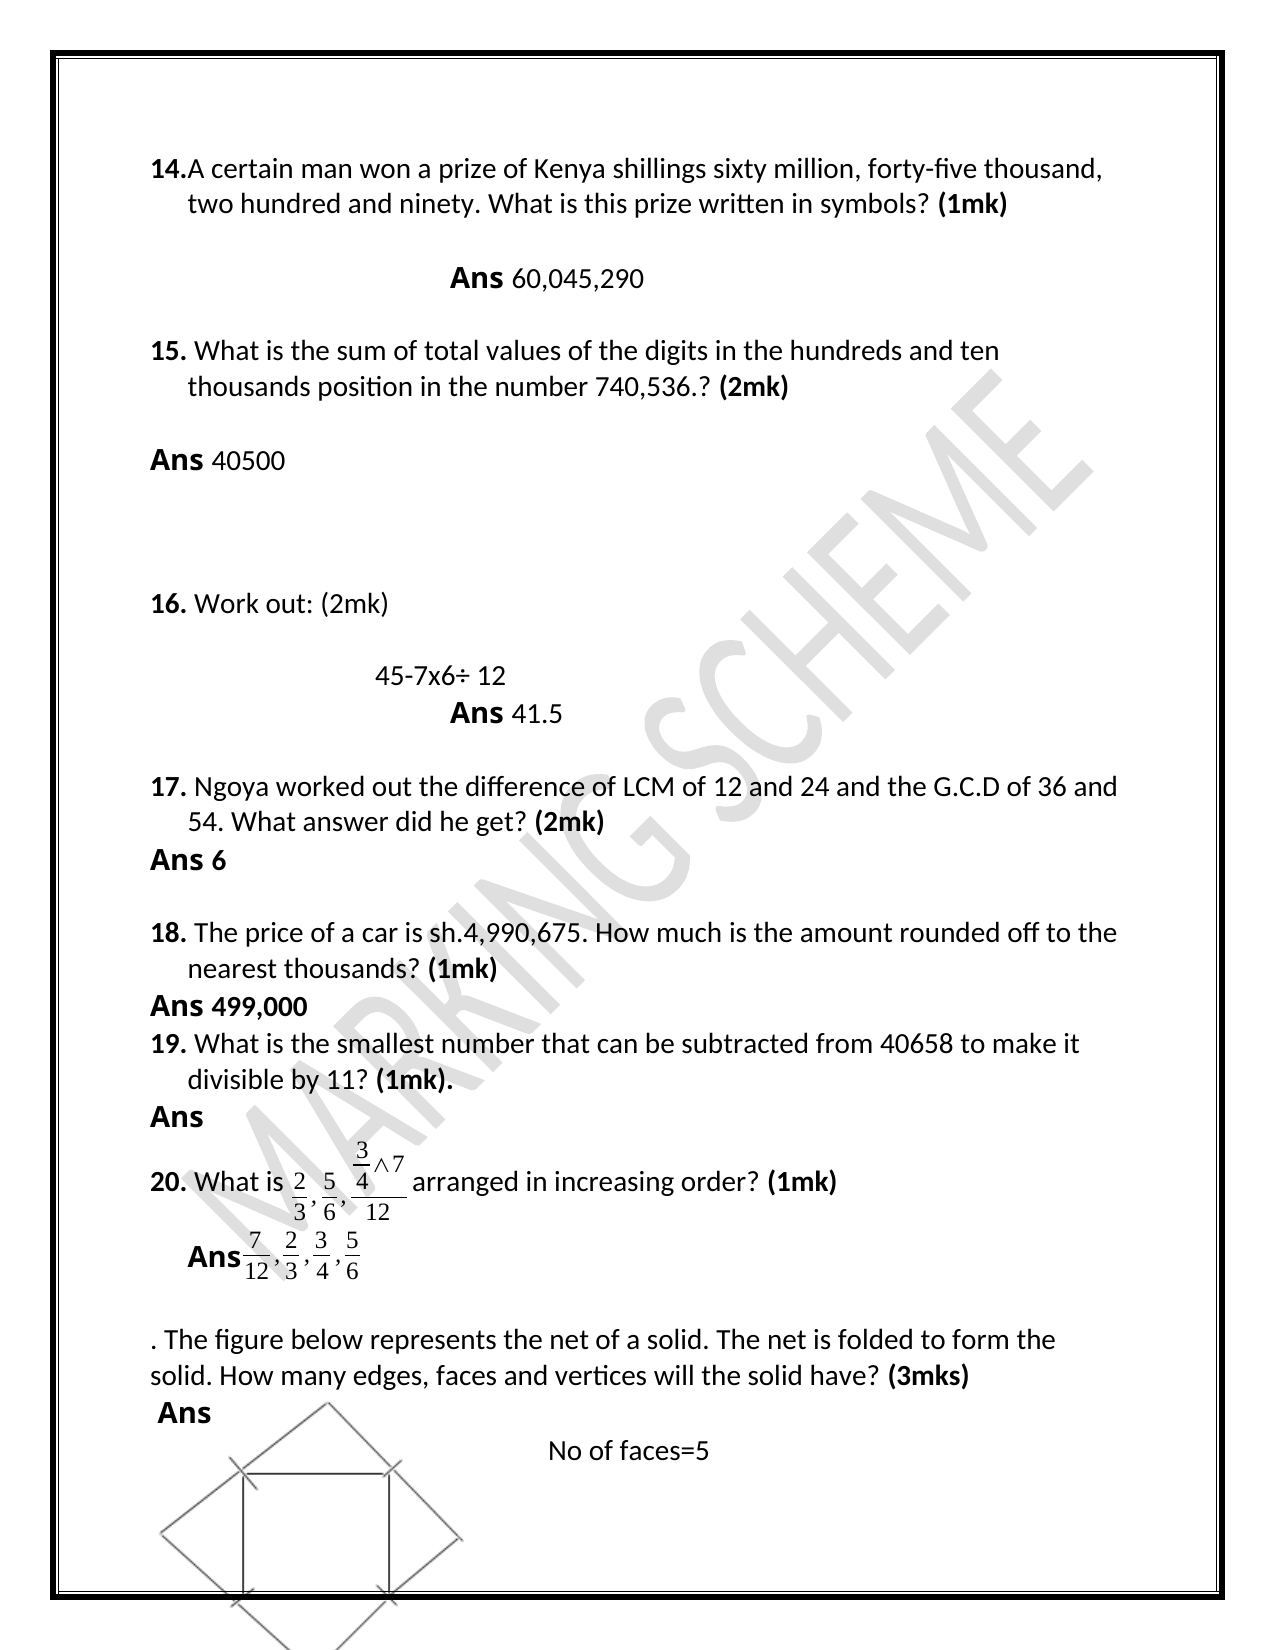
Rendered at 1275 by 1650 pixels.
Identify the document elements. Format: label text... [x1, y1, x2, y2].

list What is arranged in increasing order? (1mk) [150, 1136, 1125, 1226]
list What is the smallest number that can be subtracted from 40658 to make it divisible by 11? (1mk). [150, 1025, 1125, 1097]
text Ans 60,045,290 [375, 257, 1125, 297]
list The price of a car is sh.4,990,675. How much is the amount rounded off to the nearest thousands? (1mk) [150, 914, 1125, 986]
text Ans [150, 1097, 1125, 1136]
list Work out: (2mk) [150, 586, 1125, 621]
text Ans 41.5 [375, 692, 1125, 732]
text Ans 6 [150, 839, 1125, 879]
text Ans 499,000 [150, 986, 1125, 1025]
text No of faces=5 [150, 1432, 1125, 1468]
list Ngoya worked out the difference of LCM of 12 and 24 and the G.C.D of 36 and 54. What answer did he get? (2mk) [150, 768, 1125, 839]
text 45-7x6÷ 12 [300, 657, 1125, 692]
text Ans [150, 1392, 1125, 1432]
list A certain man won a prize of Kenya shillings sixty million, forty-five thousand, two hundred and ninety. What is this prize written in symbols? (1mk) [150, 150, 1125, 221]
text Ans [187, 1226, 1125, 1285]
text Ans 40500 [150, 439, 1125, 479]
text . The figure below represents the net of a solid. The net is folded to form the solid. How many edges, faces and vertices will the solid have? (3mks) [150, 1321, 1125, 1392]
list What is the sum of total values of the digits in the hundreds and ten thousands position in the number 740,536.? (2mk) [150, 332, 1125, 403]
